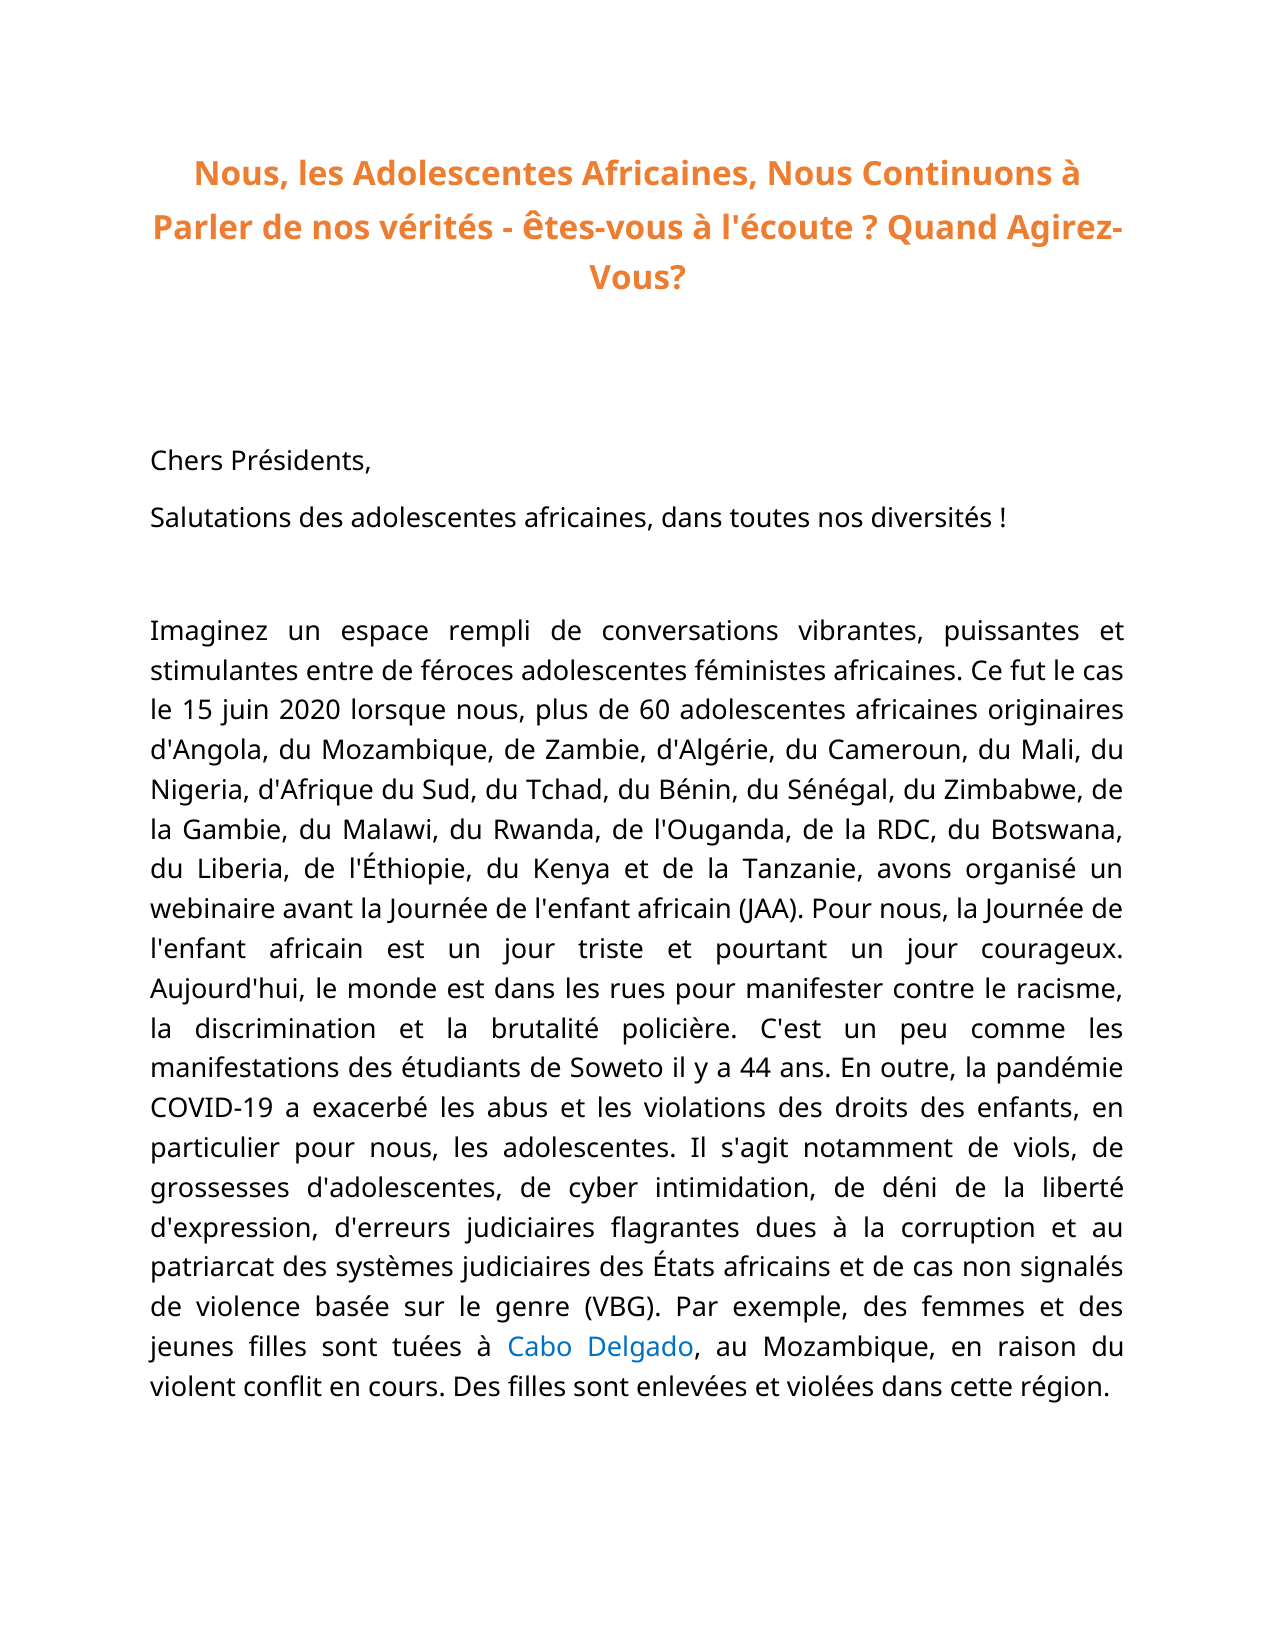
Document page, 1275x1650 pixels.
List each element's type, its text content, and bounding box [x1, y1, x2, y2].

text Nous, les Adolescentes Africaines, Nous Continuons à Parler de nos vérités - êtes-vous à l'écoute ? Quand Agirez-Vous? [150, 150, 1125, 299]
text Chers Présidents, [150, 442, 1125, 479]
text Imaginez un espace rempli de conversations vibrantes, puissantes et stimulantes entre de féroces adolescentes féministes africaines. Ce fut le cas le 15 juin 2020 lorsque nous, plus de 60 adolescentes africaines originaires d'Angola, du Mozambique, de Zambie, d'Algérie, du Cameroun, du Mali, du Nigeria, d'Afrique du Sud, du Tchad, du Bénin, du Sénégal, du Zimbabwe, de la Gambie, du Malawi, du Rwanda, de l'Ouganda, de la RDC, du Botswana, du Liberia, de l'Éthiopie, du Kenya et de la Tanzanie, avons organisé un webinaire avant la Journée de l'enfant africain (JAA). Pour nous, la Journée de l'enfant africain est un jour triste et pourtant un jour courageux. Aujourd'hui, le monde est dans les rues pour manifester contre le racisme, la discrimination et la brutalité policière. C'est un peu comme les manifestations des étudiants de Soweto il y a 44 ans. En outre, la pandémie COVID-19 a exacerbé les abus et les violations des droits des enfants, en particulier pour nous, les adolescentes. Il s'agit notamment de viols, de grossesses d'adolescentes, de cyber intimidation, de déni de la liberté d'expression, d'erreurs judiciaires flagrantes dues à la corruption et au patriarcat des systèmes judiciaires des États africains et de cas non signalés de violence basée sur le genre (VBG). Par exemple, des femmes et des jeunes filles sont tuées à Cabo Delgado, au Mozambique, en raison du violent conflit en cours. Des filles sont enlevées et violées dans cette région. [150, 611, 1125, 1404]
text Salutations des adolescentes africaines, dans toutes nos diversités ! [150, 498, 1125, 535]
